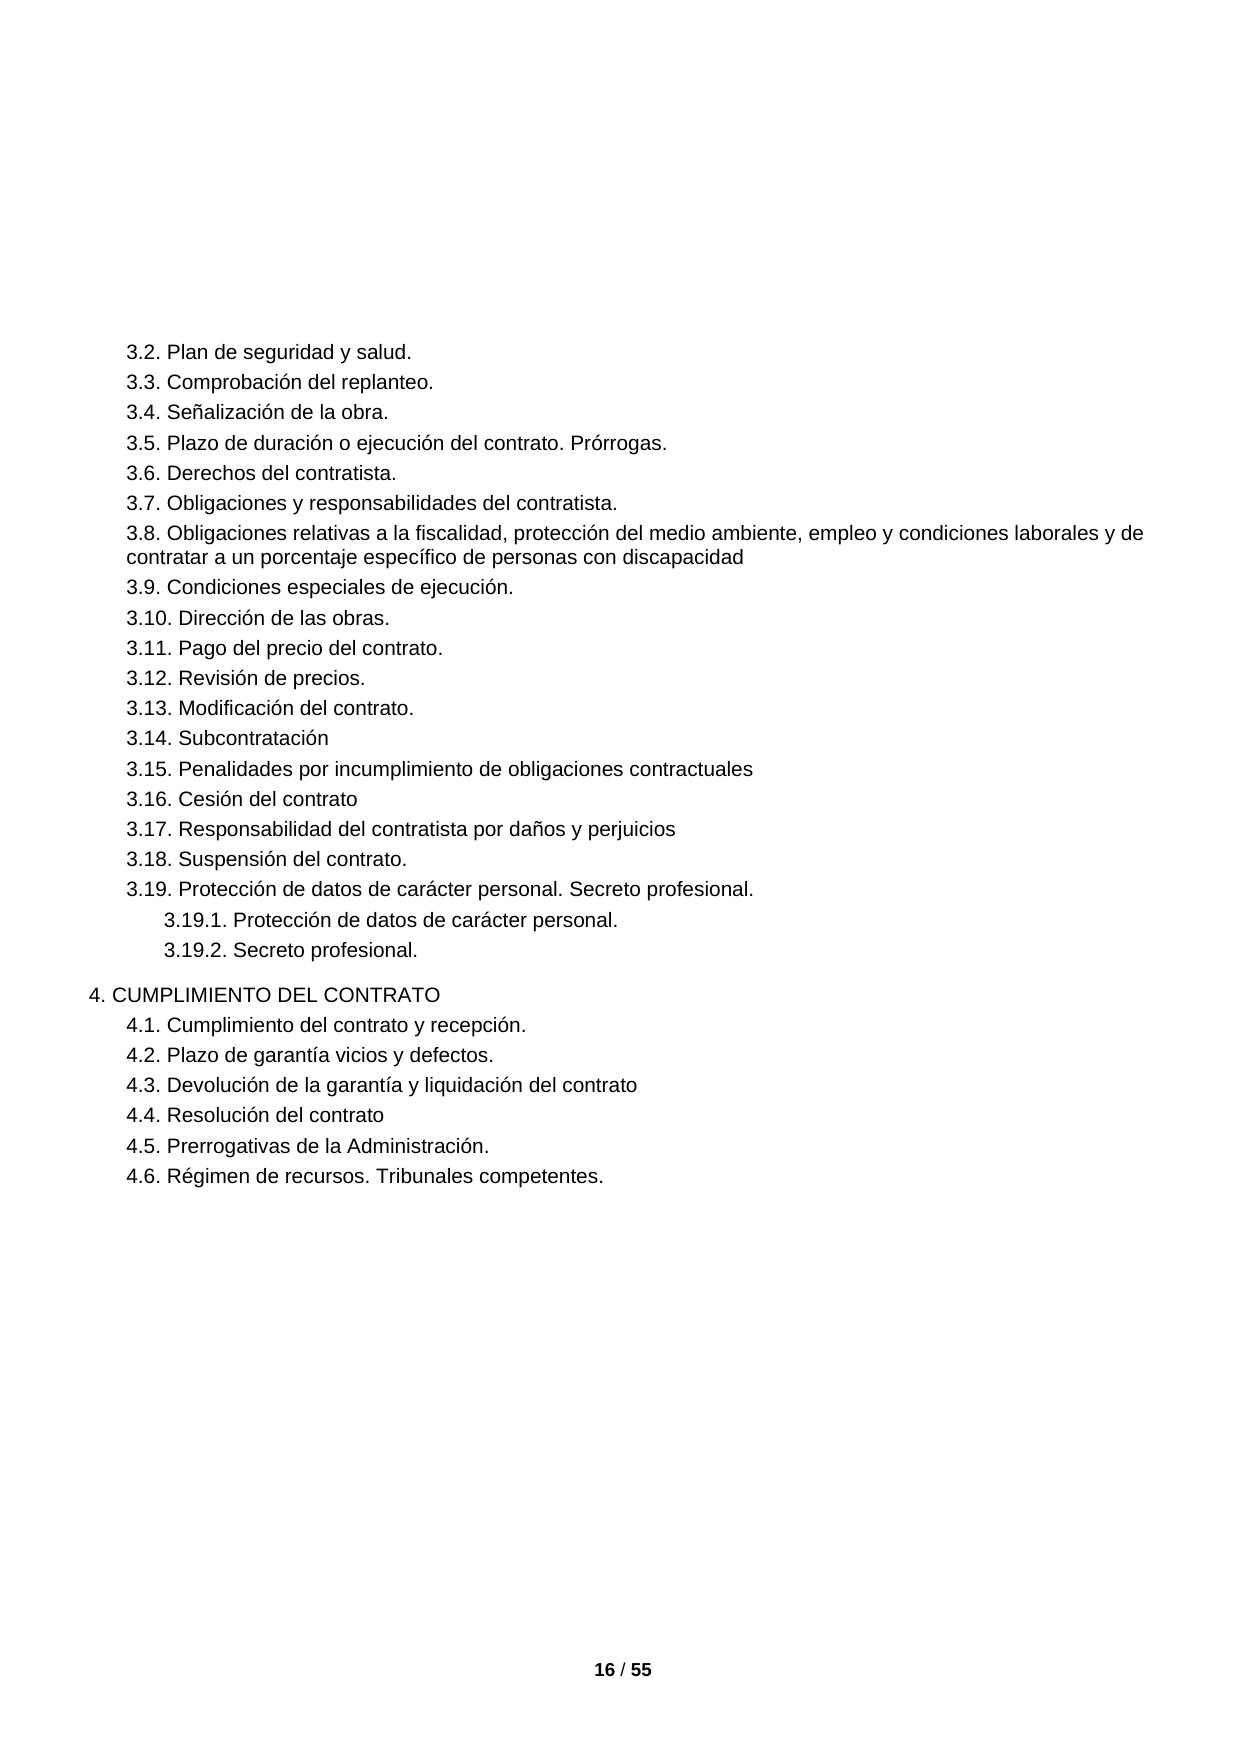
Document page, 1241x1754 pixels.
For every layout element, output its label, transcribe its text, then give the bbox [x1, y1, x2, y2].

text 3.14. Subcontratación [126, 726, 1152, 750]
text 3.16. Cesión del contrato [126, 787, 1152, 811]
text 3.17. Responsabilidad del contratista por daños y perjuicios [126, 817, 1152, 841]
text 3.18. Suspensión del contrato. [126, 847, 1152, 871]
text 3.10. Dirección de las obras. [126, 605, 1152, 629]
text 3.4. Señalización de la obra. [126, 400, 1152, 424]
text 3.19. Protección de datos de carácter personal. Secreto profesional. [126, 877, 1152, 901]
text 3.3. Comprobación del replanteo. [126, 370, 1152, 394]
text 3.19.1. Protección de datos de carácter personal. [164, 907, 1152, 931]
text 3.5. Plazo de duración o ejecución del contrato. Prórrogas. [126, 430, 1152, 454]
text 4.4. Resolución del contrato [126, 1103, 1152, 1127]
text 4.6. Régimen de recursos. Tribunales competentes. [126, 1164, 1152, 1188]
text 3.2. Plan de seguridad y salud. [126, 340, 1152, 364]
text 3.6. Derechos del contratista. [126, 461, 1152, 484]
text 4.2. Plazo de garantía vicios y defectos. [126, 1043, 1152, 1067]
text 3.7. Obligaciones y responsabilidades del contratista. [126, 491, 1152, 515]
text 4. CUMPLIMIENTO DEL CONTRATO [89, 982, 1152, 1006]
text 3.9. Condiciones especiales de ejecución. [126, 575, 1152, 599]
text 3.19.2. Secreto profesional. [164, 938, 1152, 962]
text 4.5. Prerrogativas de la Administración. [126, 1133, 1152, 1157]
text 4.1. Cumplimiento del contrato y recepción. [126, 1013, 1152, 1037]
text 3.15. Penalidades por incumplimiento de obligaciones contractuales [126, 756, 1152, 780]
text 3.8. Obligaciones relativas a la fiscalidad, protección del medio ambiente, empleo y condiciones laborales y de contratar a un porcentaje específico de personas con discapacidad [126, 521, 1152, 569]
text 3.12. Revisión de precios. [126, 666, 1152, 690]
text 4.3. Devolución de la garantía y liquidación del contrato [126, 1073, 1152, 1097]
text 3.11. Pago del precio del contrato. [126, 636, 1152, 659]
text 3.13. Modificación del contrato. [126, 696, 1152, 720]
